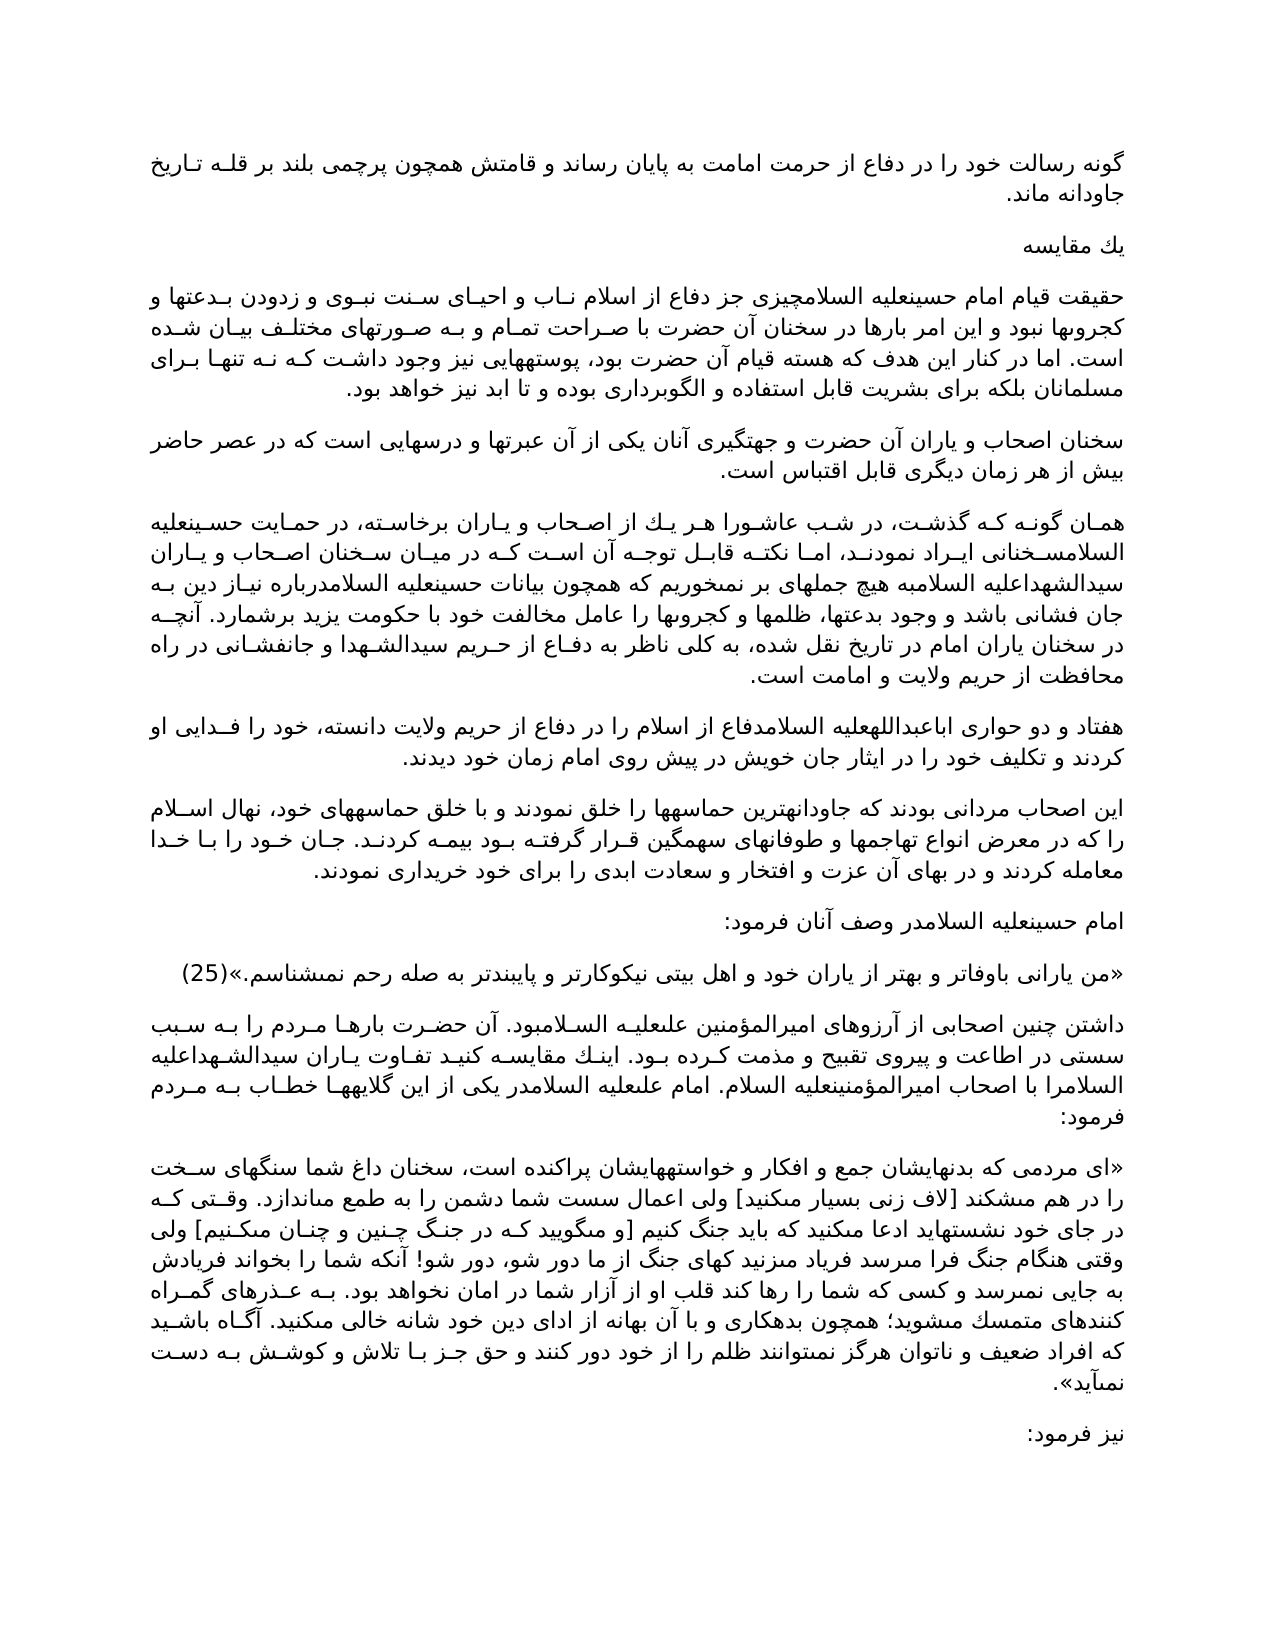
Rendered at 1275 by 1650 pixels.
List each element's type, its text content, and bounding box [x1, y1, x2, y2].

text «من يارانى باوفاتر و بهتر از ياران خود و اهل بيتى نيكوكارتر و پايبندتر به صله رحم نمى‏شناسم.»(25) [150, 960, 1125, 986]
text يك مقايسه‏ [150, 232, 1125, 259]
text سخنان اصحاب و ياران آن حضرت و جهت‏گيرى آنان يكى از آن عبرتها و درسهايى است كه در عصر حاضر بيش از هر زمان ديگرى قابل اقتباس است. [150, 427, 1125, 484]
text اين اصحاب مردانى بودند كه جاودانه‏ترين حماسه‏ها را خلق نمودند و با خلق حماسه‏هاى خود، نهال اسلام را كه در معرض انواع تهاجمها و طوفانهاى سهمگين قرار گرفته بود بيمه كردند. جان خود را با خدا معامله كردند و در بهاى آن عزت و افتخار و سعادت ابدى را براى خود خريدارى نمودند. [150, 796, 1125, 883]
text حقيقت قيام امام حسين‏عليه السلام‏چيزى جز دفاع از اسلام ناب و احياى سنت نبوى و زدودن بدعتها و كجروى‏ها نبود و اين امر بارها در سخنان آن حضرت با صراحت تمام و به صورتهاى مختلف بيان شده است. اما در كنار اين هدف كه هسته قيام آن حضرت بود، پوسته‏هايى نيز وجود داشت كه نه تنها براى مسلمانان بلكه براى بشريت قابل استفاده و الگوبردارى بوده و تا ابد نيز خواهد بود. [150, 283, 1125, 402]
text «اى مردمى كه بدنهايشان جمع و افكار و خواسته‏هايشان پراكنده است، سخنان داغ شما سنگهاى سخت را در هم مى‏شكند [لاف زنى بسيار مى‏كنيد] ولى اعمال سست شما دشمن را به طمع مى‏اندازد. وقتى كه در جاى خود نشسته‏ايد ادعا مى‏كنيد كه بايد جنگ كنيم [و مى‏گوييد كه در جنگ چنين و چنان مى‏كنيم‏] ولى وقتى هنگام جنگ فرا مى‏رسد فرياد مى‏زنيد كه‏اى جنگ از ما دور شو، دور شو! آنكه شما را بخواند فريادش به جايى نمى‏رسد و كسى كه شما را رها كند قلب او از آزار شما در امان نخواهد بود. به عذرهاى گمراه كننده‏اى متمسك مى‏شويد؛ همچون بدهكارى و با آن بهانه از اداى دين خود شانه خالى مى‏كنيد. آگاه باشيد كه افراد ضعيف و ناتوان هرگز نمى‏توانند ظلم را از خود دور كنند و حق جز با تلاش و كوشش به دست نمى‏آيد». [150, 1154, 1125, 1396]
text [150, 150, 1125, 207]
text امام حسين‏عليه السلام‏در وصف آنان فرمود: [150, 908, 1125, 935]
text داشتن چنين اصحابى از آرزوهاى اميرالمؤمنين على‏عليه السلام‏بود. آن حضرت بارها مردم را به سبب سستى در اطاعت و پيروى تقبيح و مذمت كرده بود. اينك مقايسه كنيد تفاوت ياران سيدالشهداعليه السلام‏را با اصحاب اميرالمؤمنين‏عليه السلام. امام على‏عليه السلام‏در يكى از اين گلايه‏ها خطاب به مردم فرمود: [150, 1011, 1125, 1130]
text نيز فرمود: [150, 1420, 1125, 1447]
text هفتاد و دو حوارى اباعبدالله‏عليه السلام‏دفاع از اسلام را در دفاع از حريم ولايت دانسته، خود را فدايى او كردند و تكليف خود را در ايثار جان خويش در پيش روى امام زمان خود ديدند. [150, 713, 1125, 771]
text همان گونه كه گذشت، در شب عاشورا هر يك از اصحاب و ياران برخاسته، در حمايت حسين‏عليه السلام‏سخنانى ايراد نمودند، اما نكته قابل توجه آن است كه در ميان سخنان اصحاب و ياران سيدالشهداعليه السلام‏به هيچ جمله‏اى بر نمى‏خوريم كه همچون بيانات حسين‏عليه السلام‏درباره نياز دين به جان فشانى باشد و وجود بدعتها، ظلمها و كجروى‏ها را عامل مخالفت خود با حكومت يزيد برشمارد. آنچه در سخنان ياران امام در تاريخ نقل شده، به كلى ناظر به دفاع از حريم سيدالشهدا و جانفشانى در راه محافظت از حريم ولايت و امامت است. [150, 509, 1125, 689]
